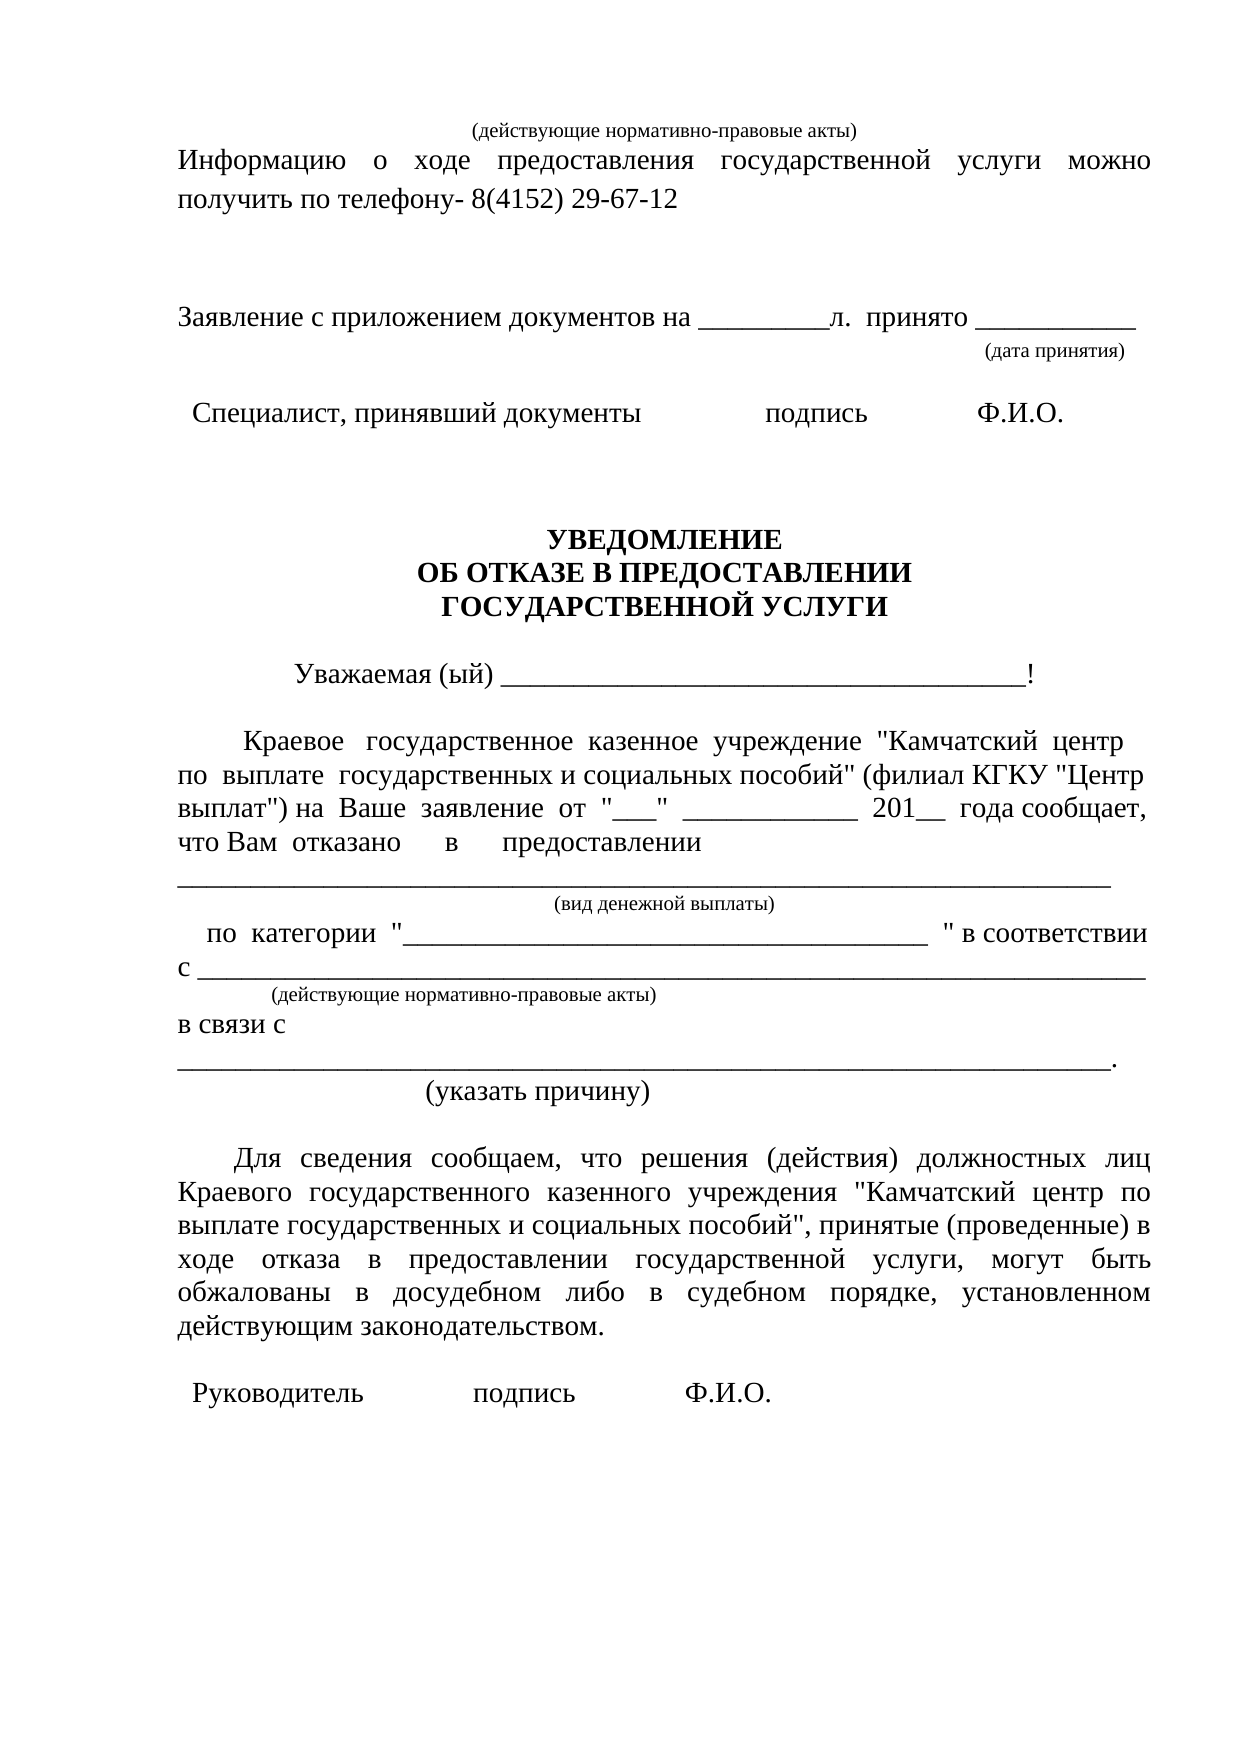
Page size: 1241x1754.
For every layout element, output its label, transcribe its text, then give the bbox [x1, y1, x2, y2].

text ОБ ОТКАЗЕ В ПРЕДОСТАВЛЕНИИ [177, 556, 1152, 589]
text (указать причину) [177, 1073, 1152, 1107]
text Уважаемая (ый) ____________________________________! [177, 656, 1152, 690]
text (дата принятия) [177, 338, 1152, 362]
text (действующие нормативно-правовые акты) [177, 118, 1152, 142]
text (вид денежной выплаты) [177, 891, 1152, 915]
text в связи с ________________________________________________________________. [177, 1006, 1152, 1073]
text (действующие нормативно-правовые акты) [177, 982, 1152, 1006]
text Для сведения сообщаем, что решения (действия) должностных лиц Краевого государственного казенного учреждения "Камчатский центр по выплате государственных и социальных пособий", принятые (проведенные) в ходе отказа в предоставлении государственной услуги, могут быть обжалованы в досудебном либо в судебном порядке, установленном действующим законодательством. [177, 1140, 1152, 1342]
text Специалист, принявший документы подпись Ф.И.О. [177, 396, 1152, 429]
text ГОСУДАРСТВЕННОЙ УСЛУГИ [177, 589, 1152, 623]
text УВЕДОМЛЕНИЕ [177, 522, 1152, 556]
text Краевое государственное казенное учреждение "Камчатский центр по выплате государственных и социальных пособий" (филиал КГКУ "Центр выплат") на Ваше заявление от "___" ____________ 201__ года сообщает, что Вам отказано в предоставлении ________________________________________________________________ [177, 723, 1152, 891]
text Информацию о ходе предоставления государственной услуги можно получить по телефону- 8(4152) 29-67-12 [177, 142, 1152, 214]
text с _________________________________________________________________ [177, 949, 1152, 982]
text Руководитель подпись Ф.И.О. [177, 1375, 1152, 1409]
text Заявление с приложением документов на _________л. принято ___________ [177, 299, 1152, 333]
text по категории "____________________________________ " в соответствии [177, 915, 1152, 949]
